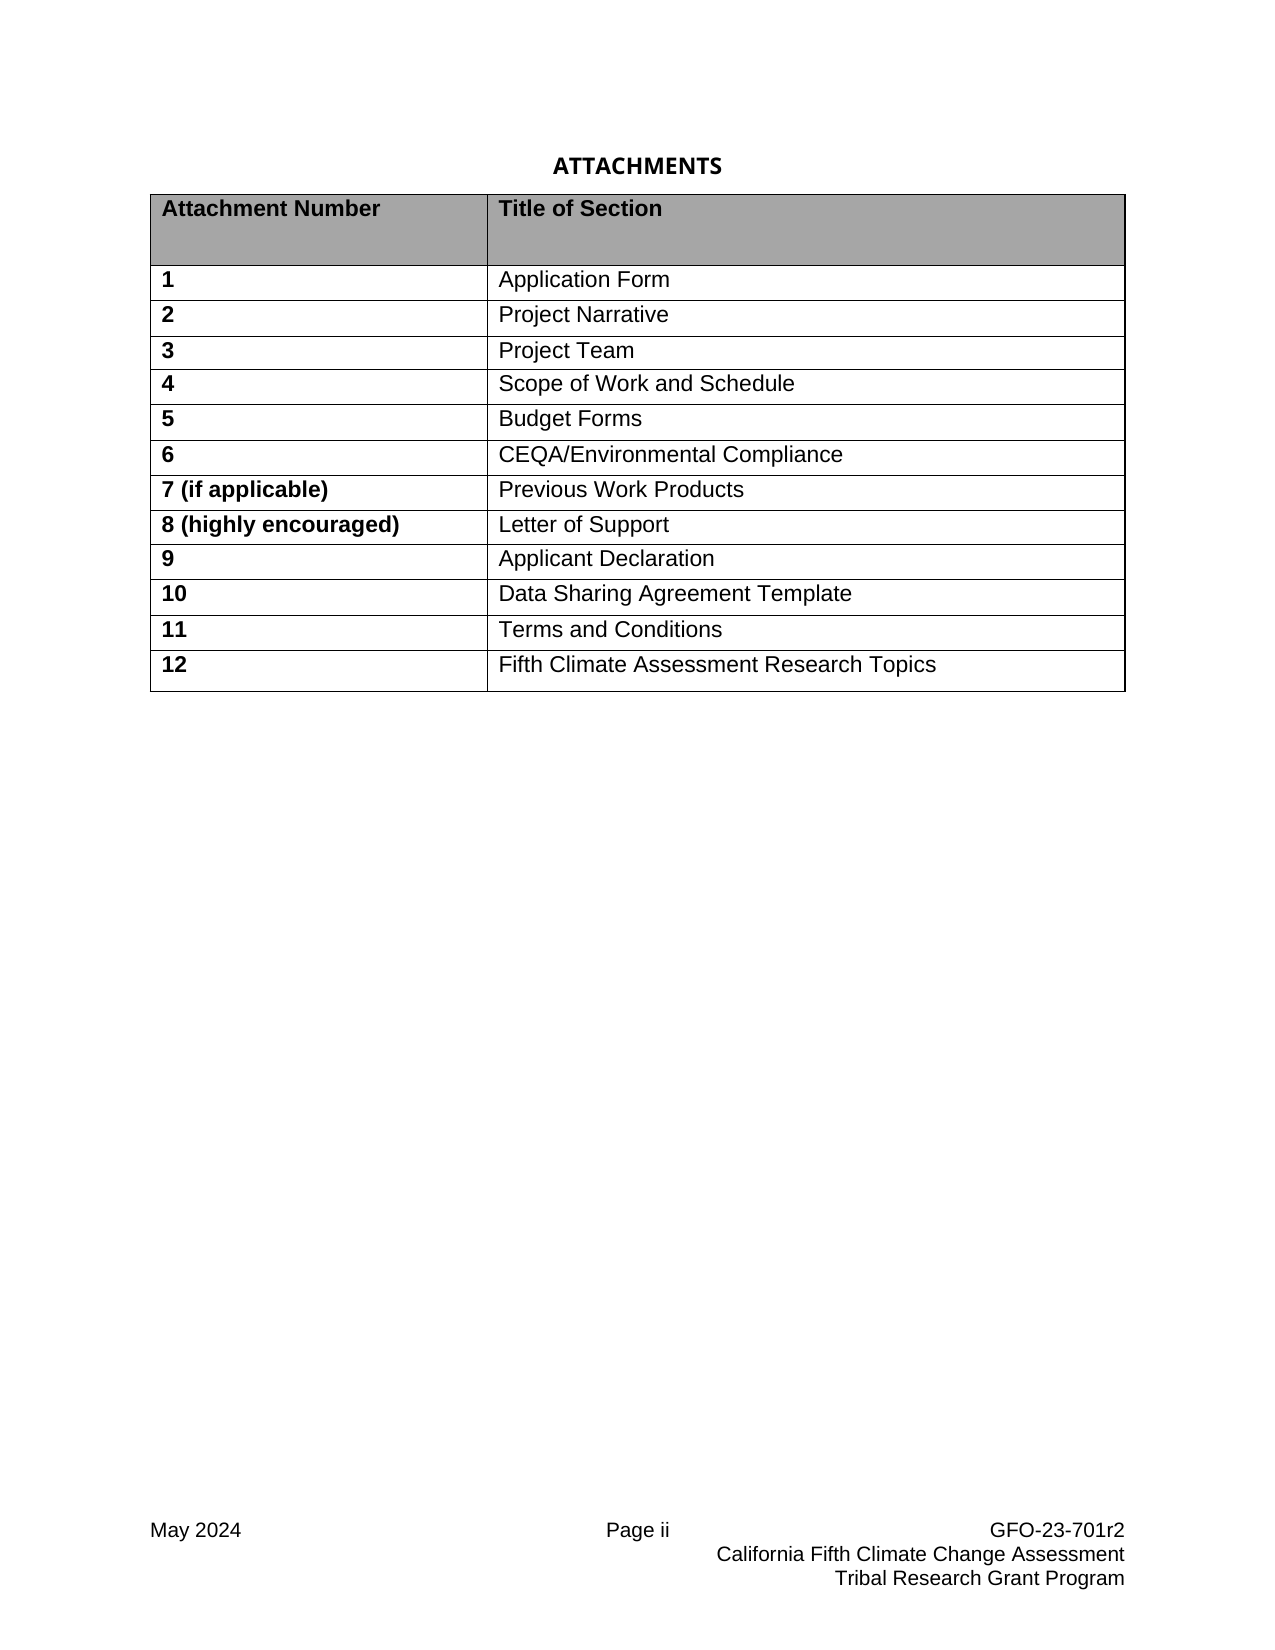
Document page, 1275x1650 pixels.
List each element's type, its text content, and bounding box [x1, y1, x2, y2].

table_header Attachment Number [151, 195, 487, 265]
table_cell 10 [151, 580, 487, 614]
table_cell Project Narrative [488, 301, 1124, 336]
table_cell Terms and Conditions [488, 616, 1124, 650]
table_cell Previous Work Products [488, 476, 1124, 510]
table_cell 1 [151, 266, 487, 300]
table_cell Data Sharing Agreement Template [488, 580, 1124, 614]
table_cell Letter of Support [488, 511, 1124, 544]
table_cell 5 [151, 405, 487, 439]
table_cell 3 [151, 337, 487, 369]
table_cell 2 [151, 301, 487, 336]
table_cell 9 [151, 545, 487, 579]
table_cell CEQA/Environmental Compliance [488, 441, 1124, 475]
table_cell Applicant Declaration [488, 545, 1124, 579]
table_cell Project Team [488, 337, 1124, 369]
table_cell 6 [151, 441, 487, 475]
table_header Title of Section [488, 195, 1124, 265]
table_cell Fifth Climate Assessment Research Topics [488, 651, 1124, 691]
table_cell 8 (highly encouraged) [151, 511, 487, 544]
table_cell 11 [151, 616, 487, 650]
table_cell Application Form [488, 266, 1124, 300]
table_cell Budget Forms [488, 405, 1124, 439]
table_cell Scope of Work and Schedule [488, 370, 1124, 404]
text Attachments [150, 150, 1125, 181]
table_cell 7 (if applicable) [151, 476, 487, 510]
table_cell 4 [151, 370, 487, 404]
table_cell 12 [151, 651, 487, 691]
